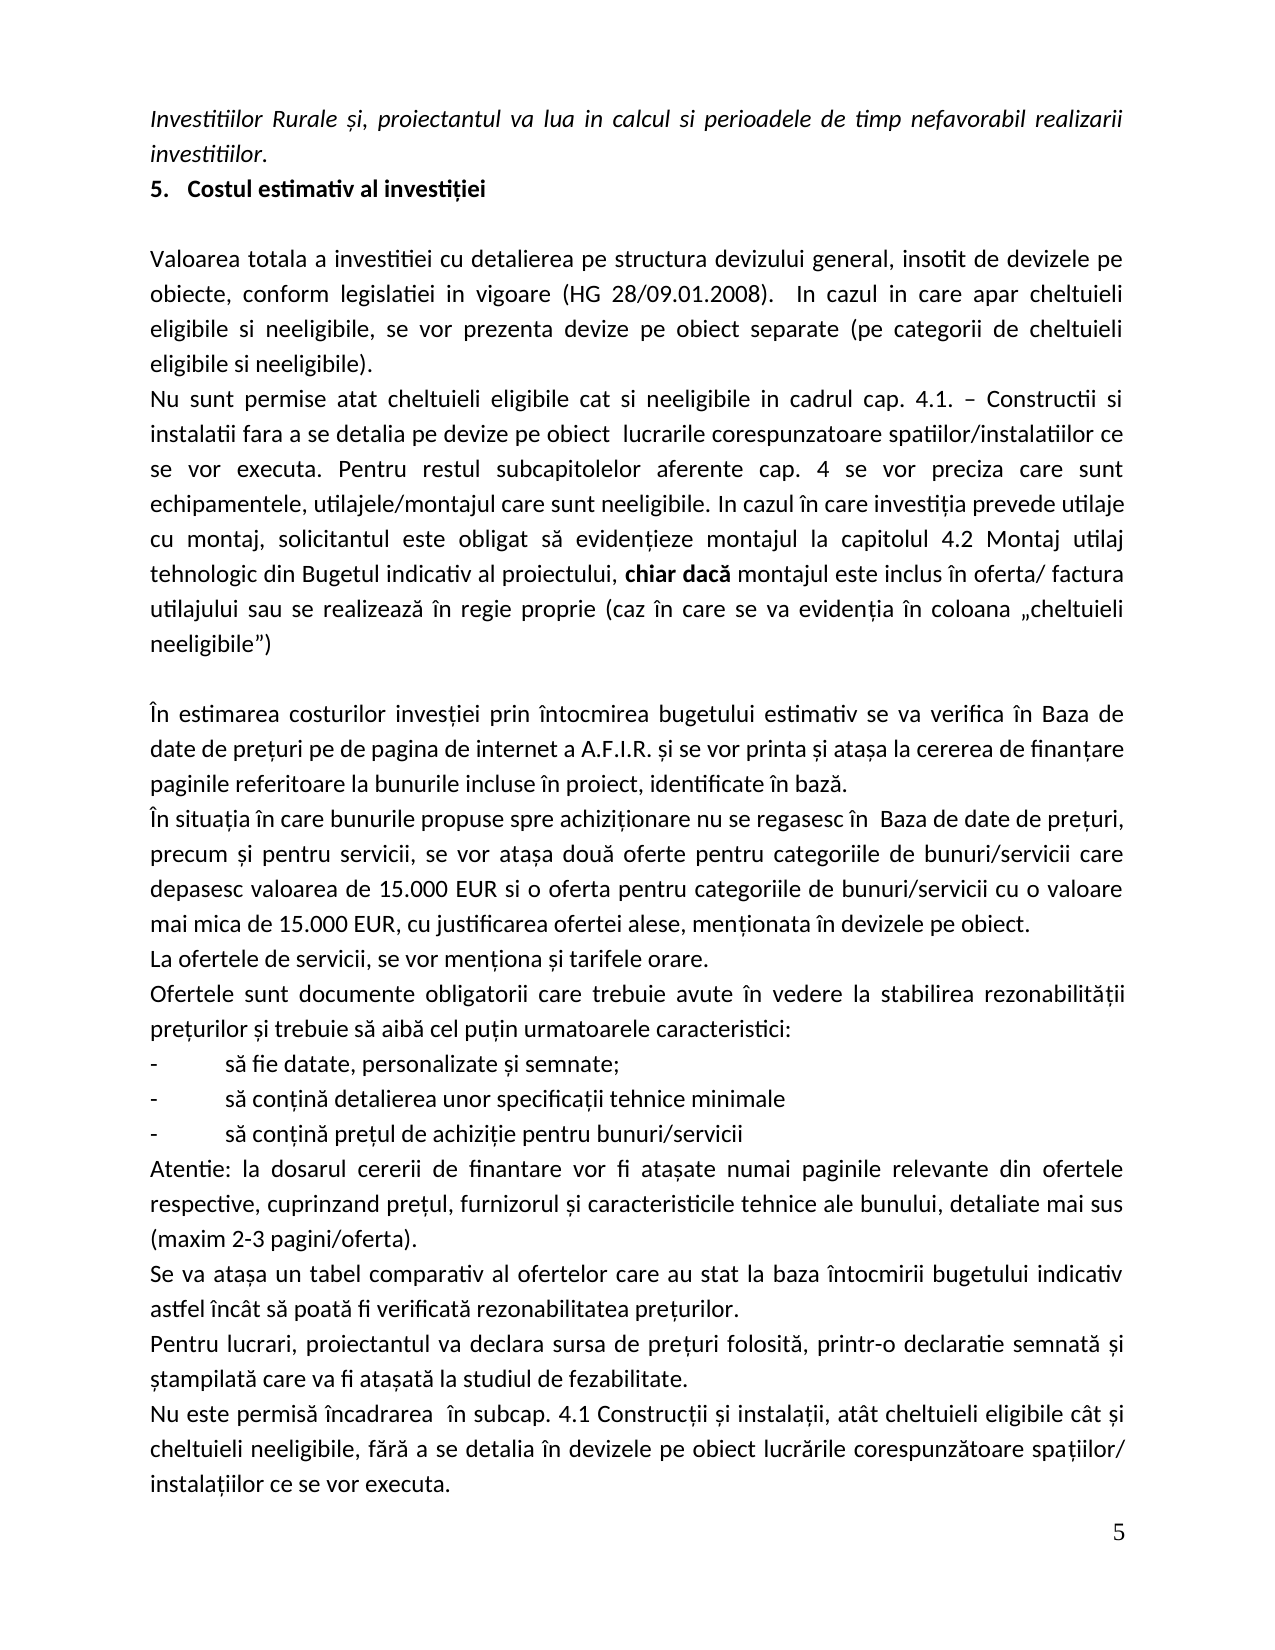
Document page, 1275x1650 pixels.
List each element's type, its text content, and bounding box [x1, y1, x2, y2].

text În estimarea costurilor invesţiei prin întocmirea bugetului estimativ se va verifica în Baza de date de preţuri pe de pagina de internet a A.F.I.R. şi se vor printa şi ataşa la cererea de finanţare paginile referitoare la bunurile incluse în proiect, identificate în bază. [150, 698, 1125, 799]
text Ofertele sunt documente obligatorii care trebuie avute în vedere la stabilirea rezonabilităţii preţurilor şi trebuie să aibă cel puţin urmatoarele caracteristici: [150, 978, 1125, 1044]
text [150, 103, 1125, 169]
text Se va ataşa un tabel comparativ al ofertelor care au stat la baza întocmirii bugetului indicativ astfel încât să poată fi verificată rezonabilitatea preţurilor. [150, 1258, 1125, 1324]
text Atentie: la dosarul cererii de finantare vor fi ataşate numai paginile relevante din ofertele respective, cuprinzand prețul, furnizorul şi caracteristicile tehnice ale bunului, detaliate mai sus (maxim 2-3 pagini/oferta). [150, 1153, 1125, 1254]
text - să conţină detalierea unor specificaţii tehnice minimale [150, 1083, 1125, 1114]
text La ofertele de servicii, se vor menţiona şi tarifele orare. [150, 943, 1125, 974]
text - să conţină preţul de achiziţie pentru bunuri/servicii [150, 1118, 1125, 1149]
text - să fie datate, personalizate şi semnate; [150, 1048, 1125, 1079]
text Nu este permisă încadrarea în subcap. 4.1 Construcţii şi instalaţii, atât cheltuieli eligibile cât şi cheltuieli neeligibile, fără a se detalia în devizele pe obiect lucrările corespunzătoare spaţiilor/ instalaţiilor ce se vor executa. [150, 1398, 1125, 1499]
text În situaţia în care bunurile propuse spre achiziţionare nu se regasesc în Baza de date de preţuri, precum şi pentru servicii, se vor ataşa două oferte pentru categoriile de bunuri/servicii care depasesc valoarea de 15.000 EUR si o oferta pentru categoriile de bunuri/servicii cu o valoare mai mica de 15.000 EUR, cu justificarea ofertei alese, menţionata în devizele pe obiect. [150, 803, 1125, 939]
text Valoarea totala a investitiei cu detalierea pe structura devizului general, insotit de devizele pe obiecte, conform legislatiei in vigoare (HG 28/09.01.2008). In cazul in care apar cheltuieli eligibile si neeligibile, se vor prezenta devize pe obiect separate (pe categorii de cheltuieli eligibile si neeligibile). [150, 243, 1125, 379]
text Nu sunt permise atat cheltuieli eligibile cat si neeligibile in cadrul cap. 4.1. – Constructii si instalatii fara a se detalia pe devize pe obiect lucrarile corespunzatoare spatiilor/instalatiilor ce se vor executa. Pentru restul subcapitolelor aferente cap. 4 se vor preciza care sunt echipamentele, utilajele/montajul care sunt neeligibile. In cazul în care investiţia prevede utilaje cu montaj, solicitantul este obligat să evidenţieze montajul la capitolul 4.2 Montaj utilaj tehnologic din Bugetul indicativ al proiectului, chiar dacă montajul este inclus în oferta/ factura utilajului sau se realizează în regie proprie (caz în care se va evidenţia în coloana „cheltuieli neeligibile”) [150, 383, 1125, 659]
text Pentru lucrari, proiectantul va declara sursa de preţuri folosită, printr-o declaratie semnată şi ştampilată care va fi ataşată la studiul de fezabilitate. [150, 1328, 1125, 1394]
list Costul estimativ al investiţiei [150, 173, 1125, 204]
